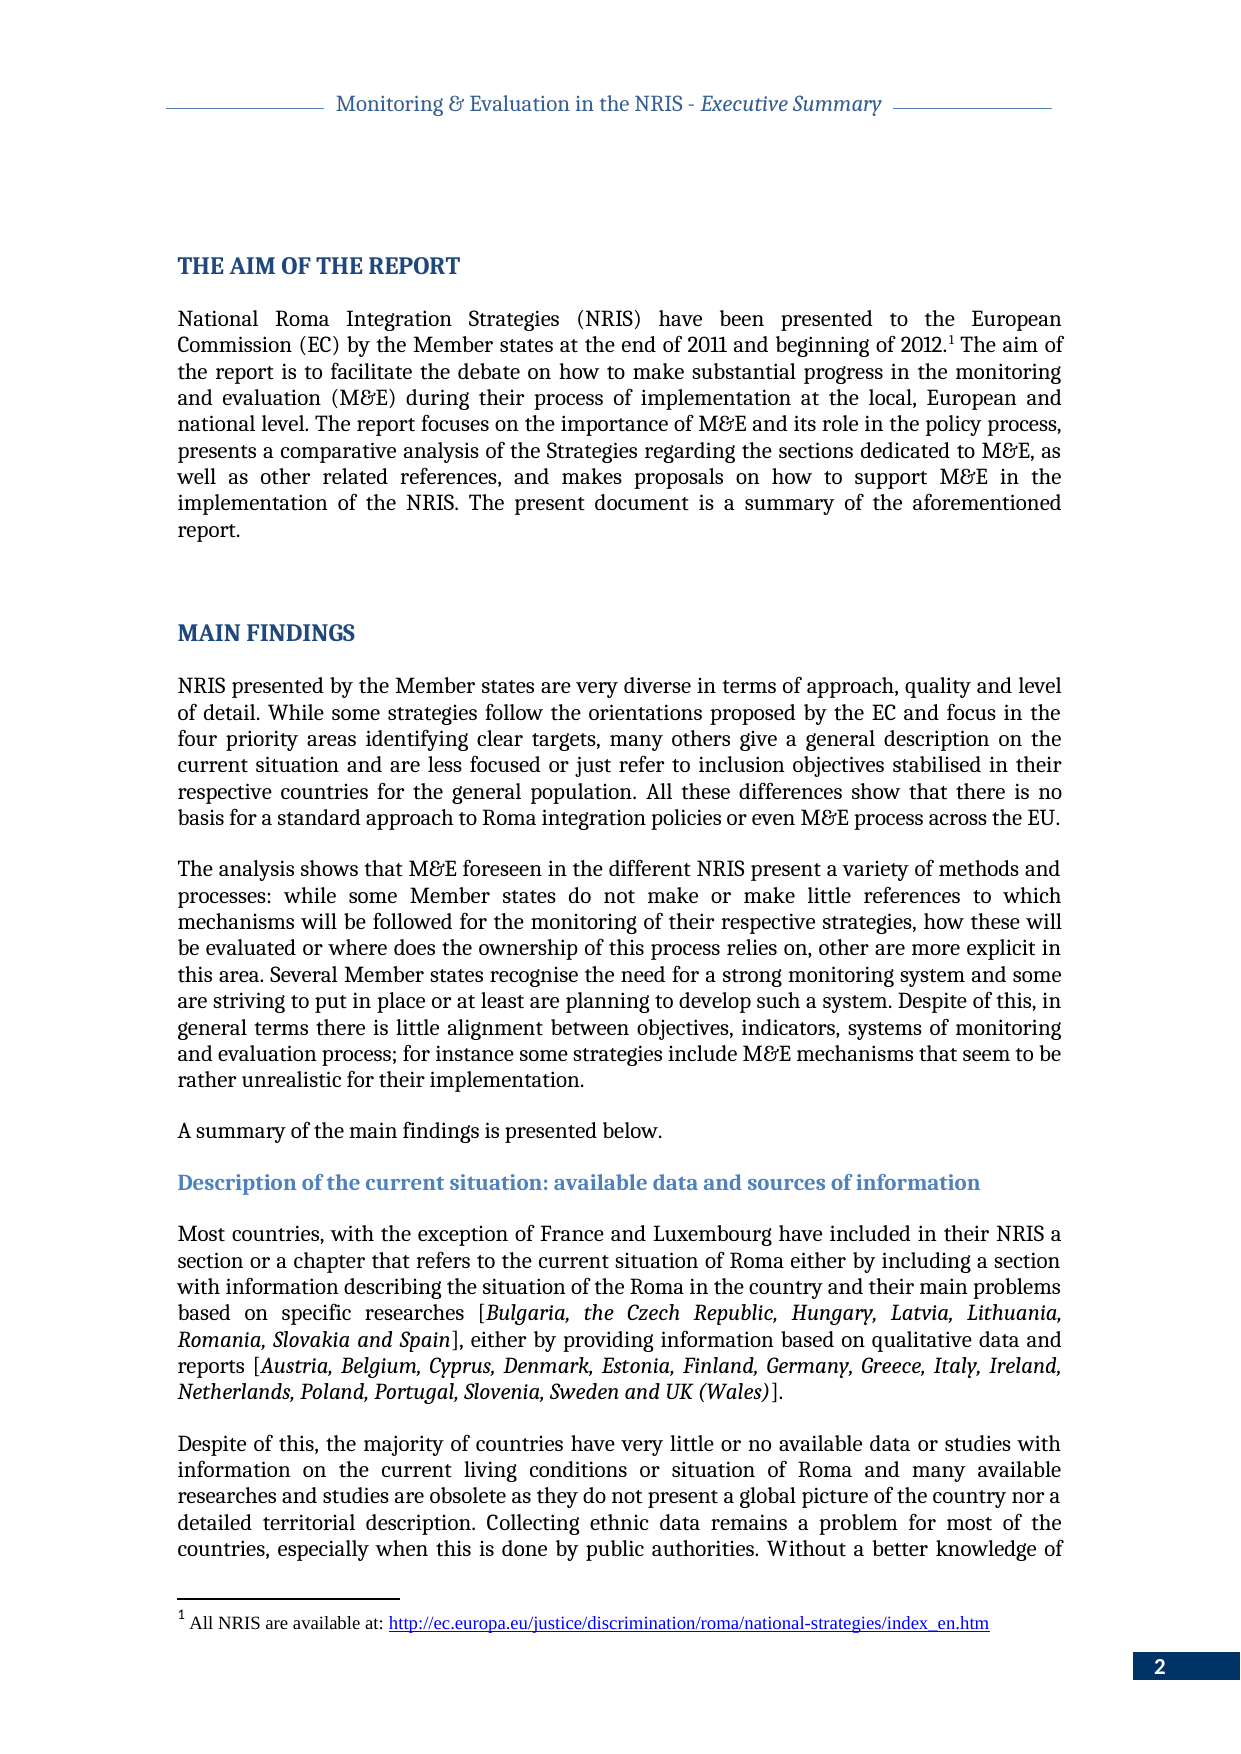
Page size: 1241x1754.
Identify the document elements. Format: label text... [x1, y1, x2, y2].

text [177, 1431, 1063, 1562]
text The analysis shows that M&E foreseen in the different NRIS present a variety of methods and processes: while some Member states do not make or make little references to which mechanisms will be followed for the monitoring of their respective strategies, how these will be evaluated or where does the ownership of this process relies on, other are more explicit in this area. Several Member states recognise the need for a strong monitoring system and some are striving to put in place or at least are planning to develop such a system. Despite of this, in general terms there is little alignment between objectives, indicators, systems of monitoring and evaluation process; for instance some strategies include M&E mechanisms that seem to be rather unrealistic for their implementation. [177, 856, 1063, 1093]
text MAIN FINDINGS [177, 619, 1063, 648]
text A summary of the main findings is presented below. [177, 1118, 1063, 1145]
text THE AIM OF THE REPORT [177, 252, 1063, 281]
text Description of the current situation: available data and sources of information [177, 1170, 1063, 1196]
text Most countries, with the exception of France and Luxembourg have included in their NRIS a section or a chapter that refers to the current situation of Roma either by including a section with information describing the situation of the Roma in the country and their main problems based on specific researches [Bulgaria, the Czech Republic, Hungary, Latvia, Lithuania, Romania, Slovakia and Spain], either by providing information based on qualitative data and reports [Austria, Belgium, Cyprus, Denmark, Estonia, Finland, Germany, Greece, Italy, Ireland, Netherlands, Poland, Portugal, Slovenia, Sweden and UK (Wales)]. [177, 1221, 1063, 1406]
text National Roma Integration Strategies (NRIS) have been presented to the European Commission (EC) by the Member states at the end of 2011 and beginning of 2012. The aim of the report is to facilitate the debate on how to make substantial progress in the monitoring and evaluation (M&E) during their process of implementation at the local, European and national level. The report focuses on the importance of M&E and its role in the policy process, presents a comparative analysis of the Strategies regarding the sections dedicated to M&E, as well as other related references, and makes proposals on how to support M&E in the implementation of the NRIS. The present document is a summary of the aforementioned report. [177, 306, 1063, 543]
text NRIS presented by the Member states are very diverse in terms of approach, quality and level of detail. While some strategies follow the orientations proposed by the EC and focus in the four priority areas identifying clear targets, many others give a general description on the current situation and are less focused or just refer to inclusion objectives stabilised in their respective countries for the general population. All these differences show that there is no basis for a standard approach to Roma integration policies or even M&E process across the EU. [177, 673, 1063, 831]
